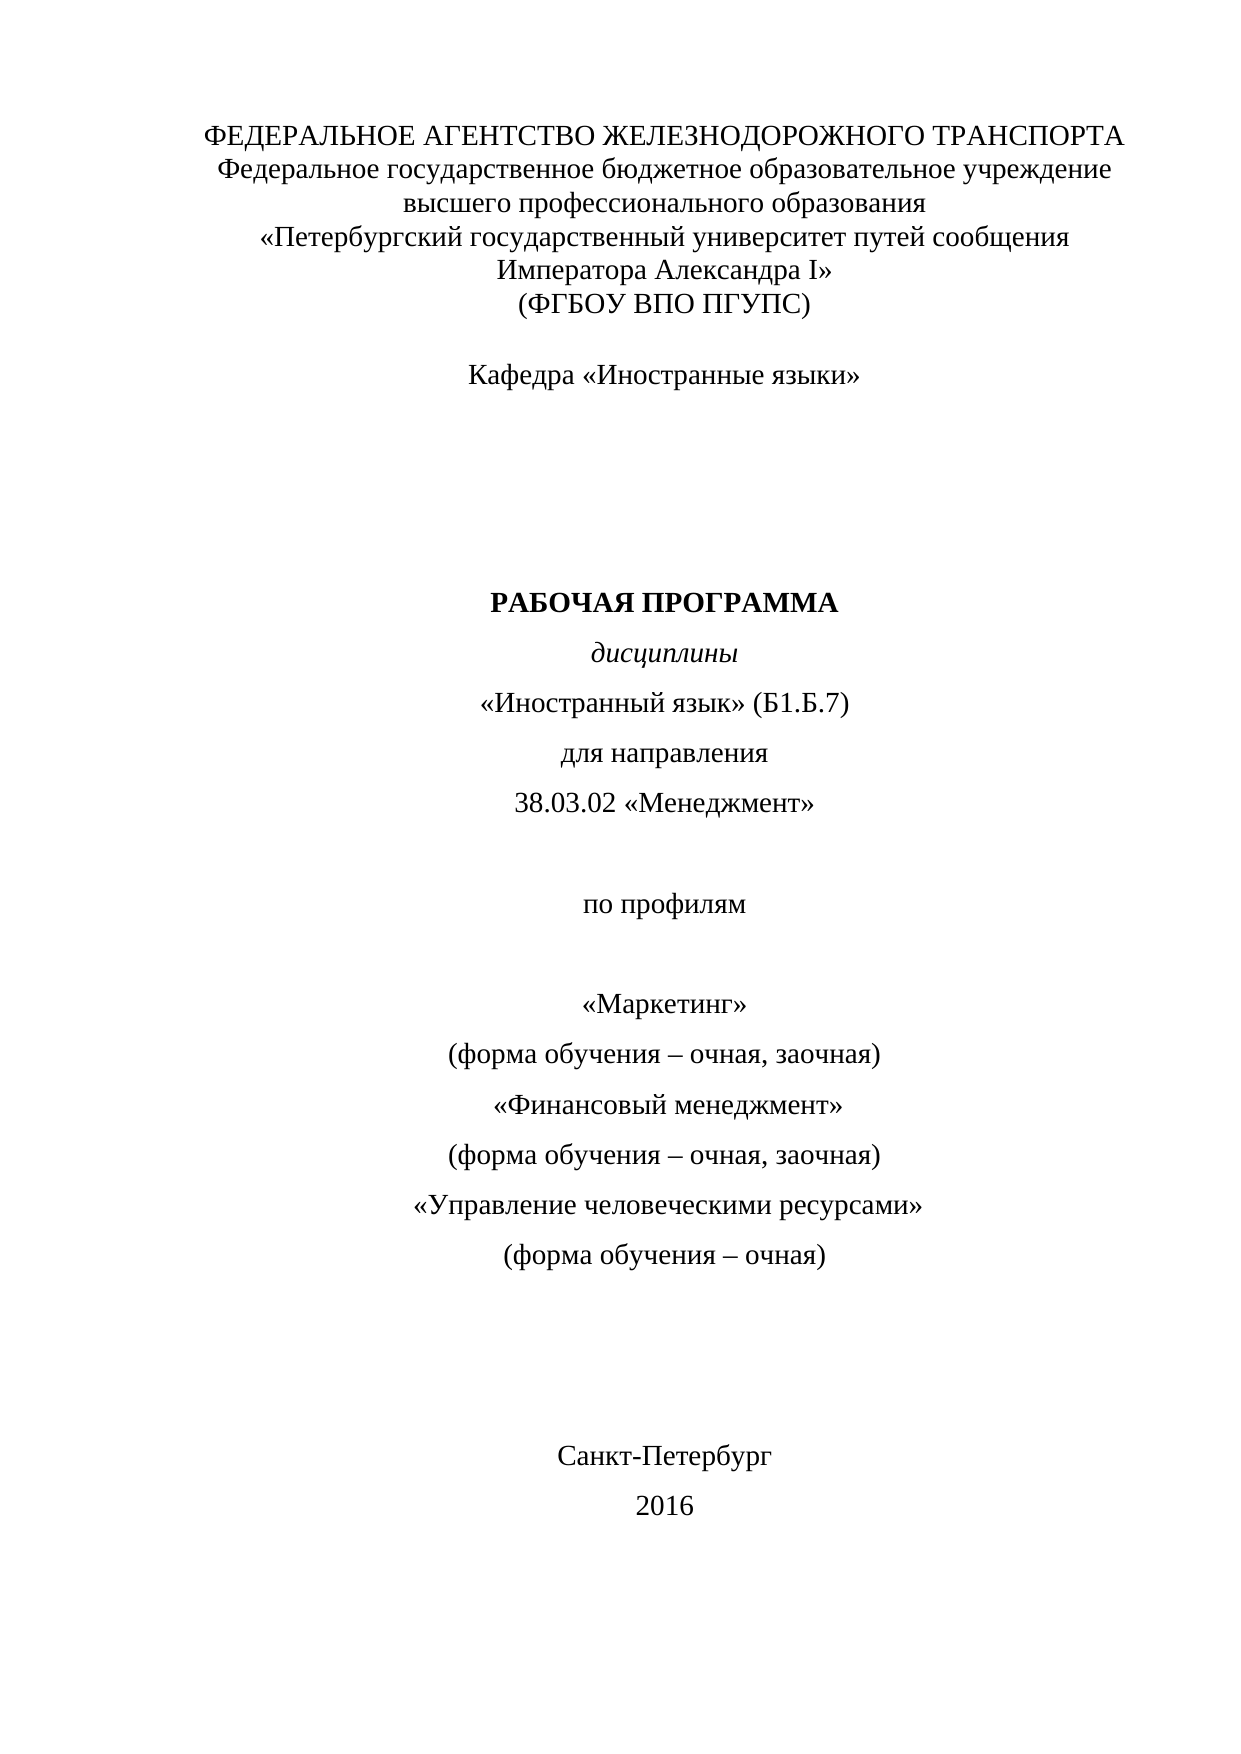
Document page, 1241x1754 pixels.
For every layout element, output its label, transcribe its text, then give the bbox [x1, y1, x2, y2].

text Кафедра «Иностранные языки» [177, 357, 1152, 390]
text «Маркетинг» [177, 986, 1152, 1020]
text 2016 [177, 1488, 1152, 1522]
text дисциплины [177, 635, 1152, 668]
text (форма обучения – очная, заочная) [177, 1037, 1152, 1070]
text «Управление человеческими ресурсами» [177, 1187, 1152, 1221]
text «Иностранный язык» (Б1.Б.7) [177, 685, 1152, 719]
text Санкт-Петербург [177, 1438, 1152, 1472]
text Императора Александра I» [177, 252, 1152, 286]
text для направления [177, 735, 1152, 769]
text высшего профессионального образования [177, 185, 1152, 219]
text (форма обучения – очная) [177, 1237, 1152, 1271]
text «Петербургский государственный университет путей сообщения [177, 219, 1152, 252]
text (форма обучения – очная, заочная) [177, 1137, 1152, 1171]
text по профилям [177, 886, 1152, 919]
text РАБОЧАЯ ПРОГРАММА [177, 585, 1152, 618]
text «Финансовый менеджмент» [177, 1087, 1152, 1120]
text (ФГБОУ ВПО ПГУПС) [177, 286, 1152, 319]
text ФЕДЕРАЛЬНОЕ АГЕНТСТВО ЖЕЛЕЗНОДОРОЖНОГО ТРАНСПОРТА [177, 118, 1152, 152]
text Федеральное государственное бюджетное образовательное учреждение [177, 152, 1152, 185]
text 38.03.02 «Менеджмент» [177, 786, 1152, 819]
